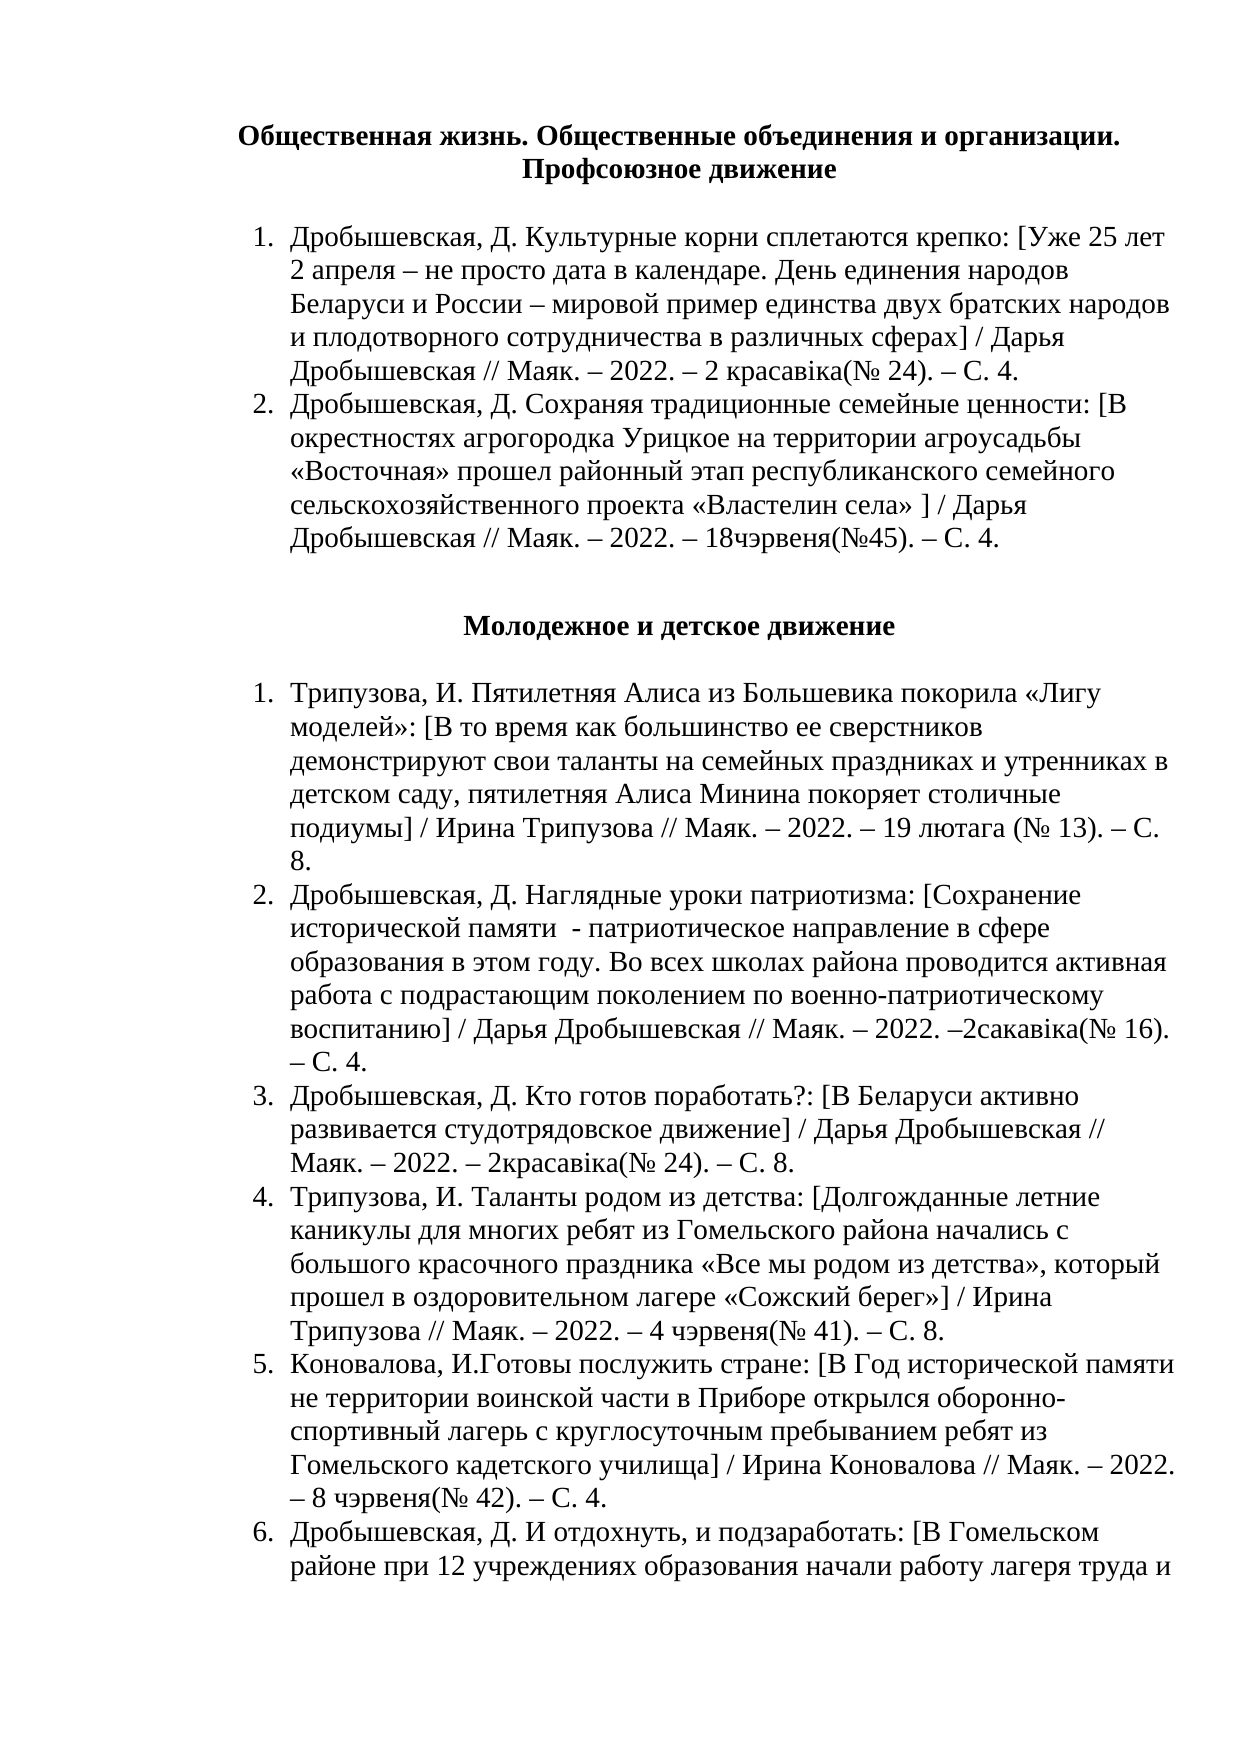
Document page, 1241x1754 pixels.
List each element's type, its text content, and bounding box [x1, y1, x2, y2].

list Дробышевская, Д. Сохраняя традиционные семейные ценности: [В окрестностях агрогородка Урицкое на территории агроусадьбы «Восточная» прошел районный этап республиканского семейного сельскохозяйственного проекта «Властелин села» ] / Дарья Дробышевская // Маяк. – 2022. – 18чэрвеня(№45). – С. 4. [252, 386, 1181, 554]
list Трипузова, И. Пятилетняя Алиса из Большевика покорила «Лигу моделей»: [В то время как большинство ее сверстников демонстрируют свои таланты на семейных праздниках и утренниках в детском саду, пятилетняя Алиса Минина покоряет столичные подиумы] / Ирина Трипузова // Маяк. – 2022. – 19 лютага (№ 13). – С. 8. [252, 676, 1181, 877]
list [252, 1514, 1181, 1581]
list Трипузова, И. Таланты родом из детства: [Долгожданные летние каникулы для многих ребят из Гомельского района начались с большого красочного праздника «Все мы родом из детства», который прошел в оздоровительном лагере «Сожский берег»] / Ирина Трипузова // Маяк. – 2022. – 4 чэрвеня(№ 41). – С. 8. [252, 1179, 1181, 1346]
text Молодежное и детское движение [177, 608, 1181, 642]
text Общественная жизнь. Общественные объединения и организации. Профсоюзное движение [177, 118, 1181, 185]
list Дробышевская, Д. Культурные корни сплетаются крепко: [Уже 25 лет 2 апреля – не просто дата в календаре. День единения народов Беларуси и России – мировой пример единства двух братских народов и плодотворного сотрудничества в различных сферах] / Дарья Дробышевская // Маяк. – 2022. – 2 красавіка(№ 24). – С. 4. [252, 219, 1181, 386]
list Дробышевская, Д. Наглядные уроки патриотизма: [Сохранение исторической памяти - патриотическое направление в сфере образования в этом году. Во всех школах района проводится активная работа с подрастающим поколением по военно-патриотическому воспитанию] / Дарья Дробышевская // Маяк. – 2022. –2сакавіка(№ 16). – С. 4. [252, 877, 1181, 1078]
list Дробышевская, Д. Кто готов поработать?: [В Беларуси активно развивается студотрядовское движение] / Дарья Дробышевская // Маяк. – 2022. – 2красавіка(№ 24). – С. 8. [252, 1078, 1181, 1179]
list Коновалова, И.Готовы послужить стране: [В Год исторической памяти не территории воинской части в Приборе открылся оборонно-спортивный лагерь с круглосуточным пребыванием ребят из Гомельского кадетского училища] / Ирина Коновалова // Маяк. – 2022. – 8 чэрвеня(№ 42). – С. 4. [252, 1346, 1181, 1514]
